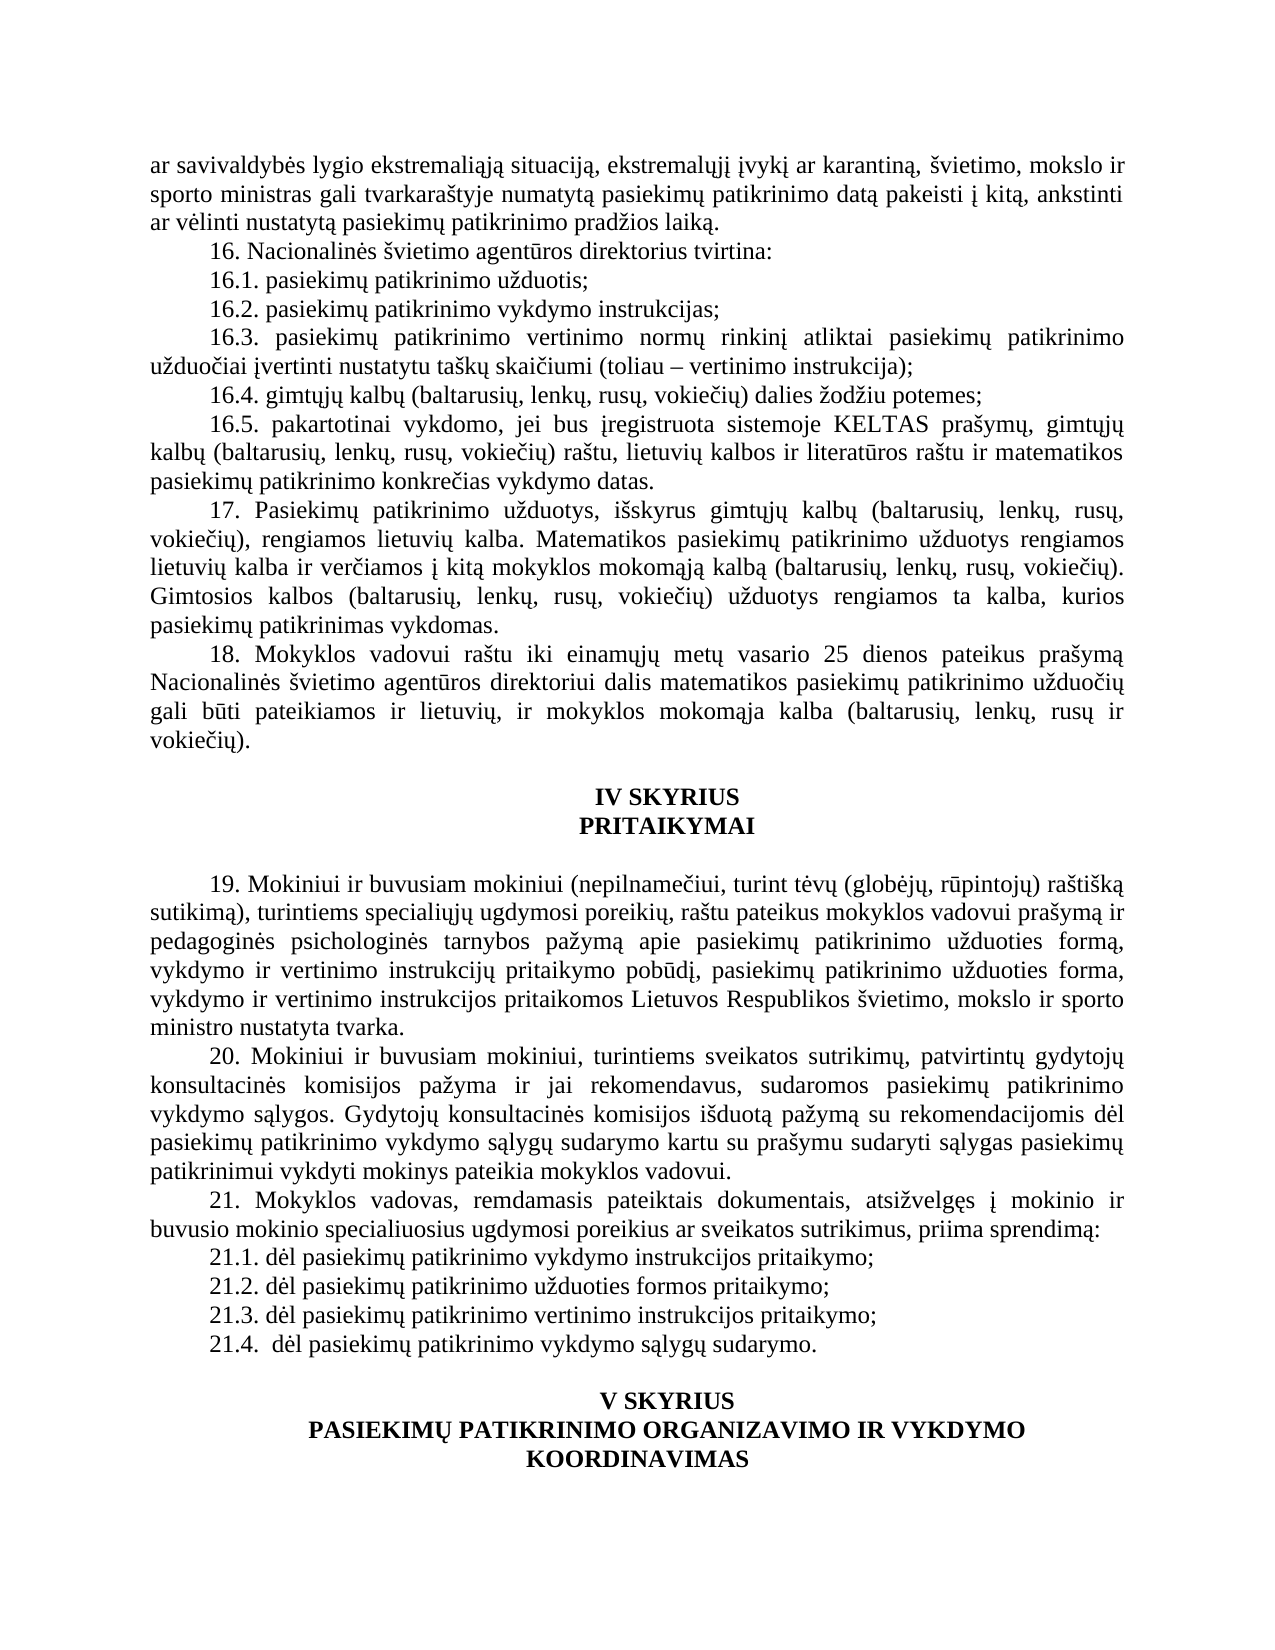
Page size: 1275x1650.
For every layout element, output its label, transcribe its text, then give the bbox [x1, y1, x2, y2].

text 16.4. gimtųjų kalbų (baltarusių, lenkų, rusų, vokiečių) dalies žodžiu potemes; [150, 380, 1125, 409]
text 16.5. pakartotinai vykdomo, jei bus įregistruota sistemoje KELTAS prašymų, gimtųjų kalbų (baltarusių, lenkų, rusų, vokiečių) raštu, lietuvių kalbos ir literatūros raštu ir matematikos pasiekimų patikrinimo konkrečias vykdymo datas. [150, 409, 1125, 495]
text 21.1. dėl pasiekimų patikrinimo vykdymo instrukcijos pritaikymo; [150, 1242, 1125, 1271]
text 16. Nacionalinės švietimo agentūros direktorius tvirtina: [150, 236, 1125, 265]
text 16.2. pasiekimų patikrinimo vykdymo instrukcijas; [150, 294, 1125, 322]
text 17. Pasiekimų patikrinimo užduotys, išskyrus gimtųjų kalbų (baltarusių, lenkų, rusų, vokiečių), rengiamos lietuvių kalba. Matematikos pasiekimų patikrinimo užduotys rengiamos lietuvių kalba ir verčiamos į kitą mokyklos mokomąją kalbą (baltarusių, lenkų, rusų, vokiečių). Gimtosios kalbos (baltarusių, lenkų, rusų, vokiečių) užduotys rengiamos ta kalba, kurios pasiekimų patikrinimas vykdomas. [150, 495, 1125, 639]
text IV SKYRIUS [150, 782, 1125, 811]
text 18. Mokyklos vadovui raštu iki einamųjų metų vasario 25 dienos pateikus prašymą Nacionalinės švietimo agentūros direktoriui dalis matematikos pasiekimų patikrinimo užduočių gali būti pateikiamos ir lietuvių, ir mokyklos mokomąja kalba (baltarusių, lenkų, rusų ir vokiečių). [150, 639, 1125, 754]
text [150, 150, 1125, 236]
text PRITAIKYMAI [150, 811, 1125, 840]
text PASIEKIMŲ PATIKRINIMO ORGANIZAVIMO IR VYKDYMO KOORDINAVIMAS [150, 1415, 1125, 1472]
text 21.4. dėl pasiekimų patikrinimo vykdymo sąlygų sudarymo. [150, 1329, 1125, 1357]
text 21. Mokyklos vadovas, remdamasis pateiktais dokumentais, atsižvelgęs į mokinio ir buvusio mokinio specialiuosius ugdymosi poreikius ar sveikatos sutrikimus, priima sprendimą: [150, 1185, 1125, 1242]
text 16.3. pasiekimų patikrinimo vertinimo normų rinkinį atliktai pasiekimų patikrinimo užduočiai įvertinti nustatytu taškų skaičiumi (toliau – vertinimo instrukcija); [150, 322, 1125, 380]
text V SKYRIUS [150, 1386, 1125, 1415]
text 16.1. pasiekimų patikrinimo užduotis; [150, 265, 1125, 294]
text 21.3. dėl pasiekimų patikrinimo vertinimo instrukcijos pritaikymo; [150, 1300, 1125, 1329]
text 21.2. dėl pasiekimų patikrinimo užduoties formos pritaikymo; [150, 1271, 1125, 1300]
text 20. Mokiniui ir buvusiam mokiniui, turintiems sveikatos sutrikimų, patvirtintų gydytojų konsultacinės komisijos pažyma ir jai rekomendavus, sudaromos pasiekimų patikrinimo vykdymo sąlygos. Gydytojų konsultacinės komisijos išduotą pažymą su rekomendacijomis dėl pasiekimų patikrinimo vykdymo sąlygų sudarymo kartu su prašymu sudaryti sąlygas pasiekimų patikrinimui vykdyti mokinys pateikia mokyklos vadovui. [150, 1041, 1125, 1185]
text 19. Mokiniui ir buvusiam mokiniui (nepilnamečiui, turint tėvų (globėjų, rūpintojų) raštišką sutikimą), turintiems specialiųjų ugdymosi poreikių, raštu pateikus mokyklos vadovui prašymą ir pedagoginės psichologinės tarnybos pažymą apie pasiekimų patikrinimo užduoties formą, vykdymo ir vertinimo instrukcijų pritaikymo pobūdį, pasiekimų patikrinimo užduoties forma, vykdymo ir vertinimo instrukcijos pritaikomos Lietuvos Respublikos švietimo, mokslo ir sporto ministro nustatyta tvarka. [150, 869, 1125, 1041]
